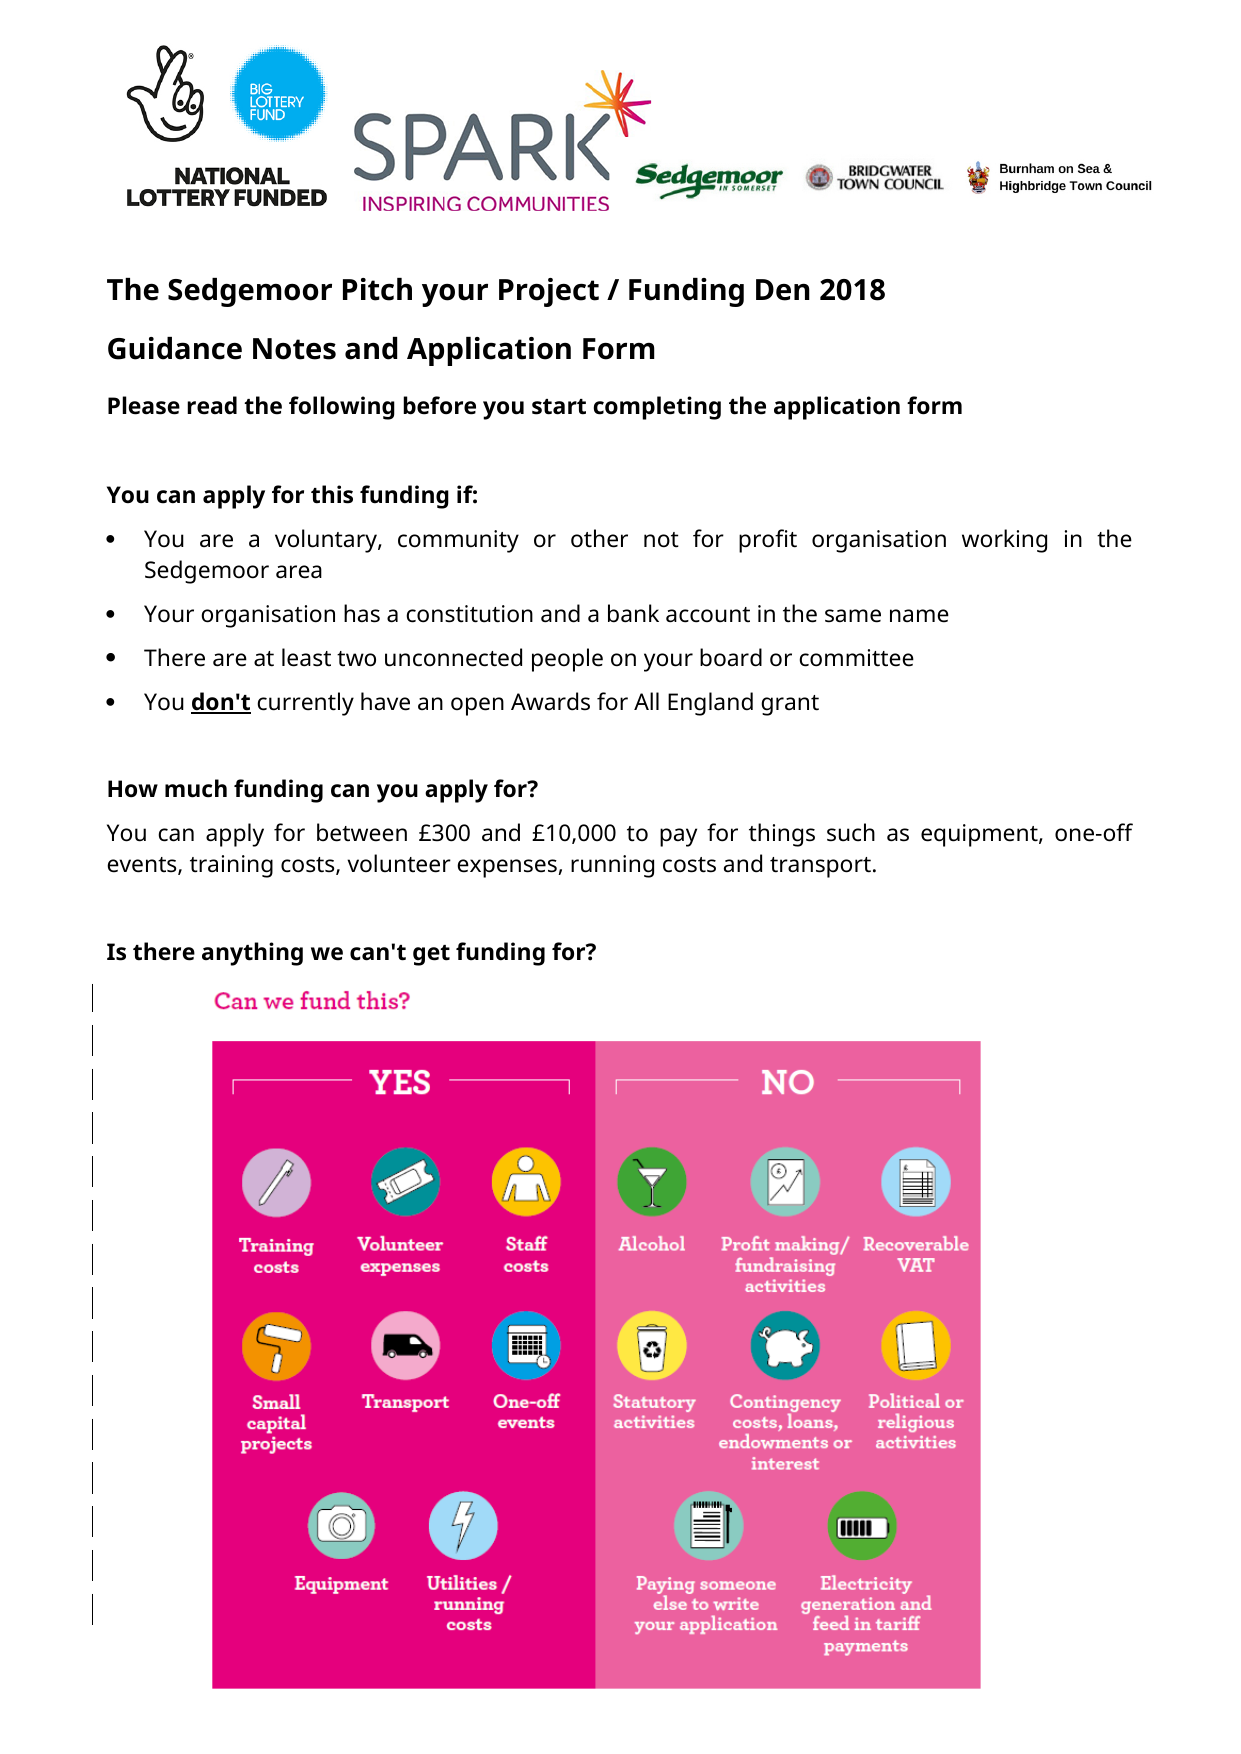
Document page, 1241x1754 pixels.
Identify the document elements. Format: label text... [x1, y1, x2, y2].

list There are at least two unconnected people on your board or committee [106, 642, 1134, 673]
picture [354, 70, 1165, 218]
text You can apply for between £300 and £10,000 to pay for things such as equipment, one-off events, training costs, volunteer expenses, running costs and transport. [106, 817, 1134, 879]
text Guidance Notes and Application Form [106, 328, 1134, 368]
list Your organisation has a constitution and a bank account in the same name [106, 598, 1134, 629]
list You are a voluntary, community or other not for profit organisation working in the Sedgemoor area [106, 523, 1134, 586]
text You can apply for this funding if: [106, 479, 1134, 511]
text Please read the following before you start completing the application form [106, 388, 1134, 421]
list You don't currently have an open Awards for All England grant [106, 686, 1134, 717]
text The Sedgemoor Pitch your Project / Funding Den 2018 [106, 269, 1134, 308]
text How much funding can you apply for? [106, 773, 1134, 804]
picture [106, 6, 342, 241]
text Is there anything we can't get funding for? [106, 936, 1134, 967]
